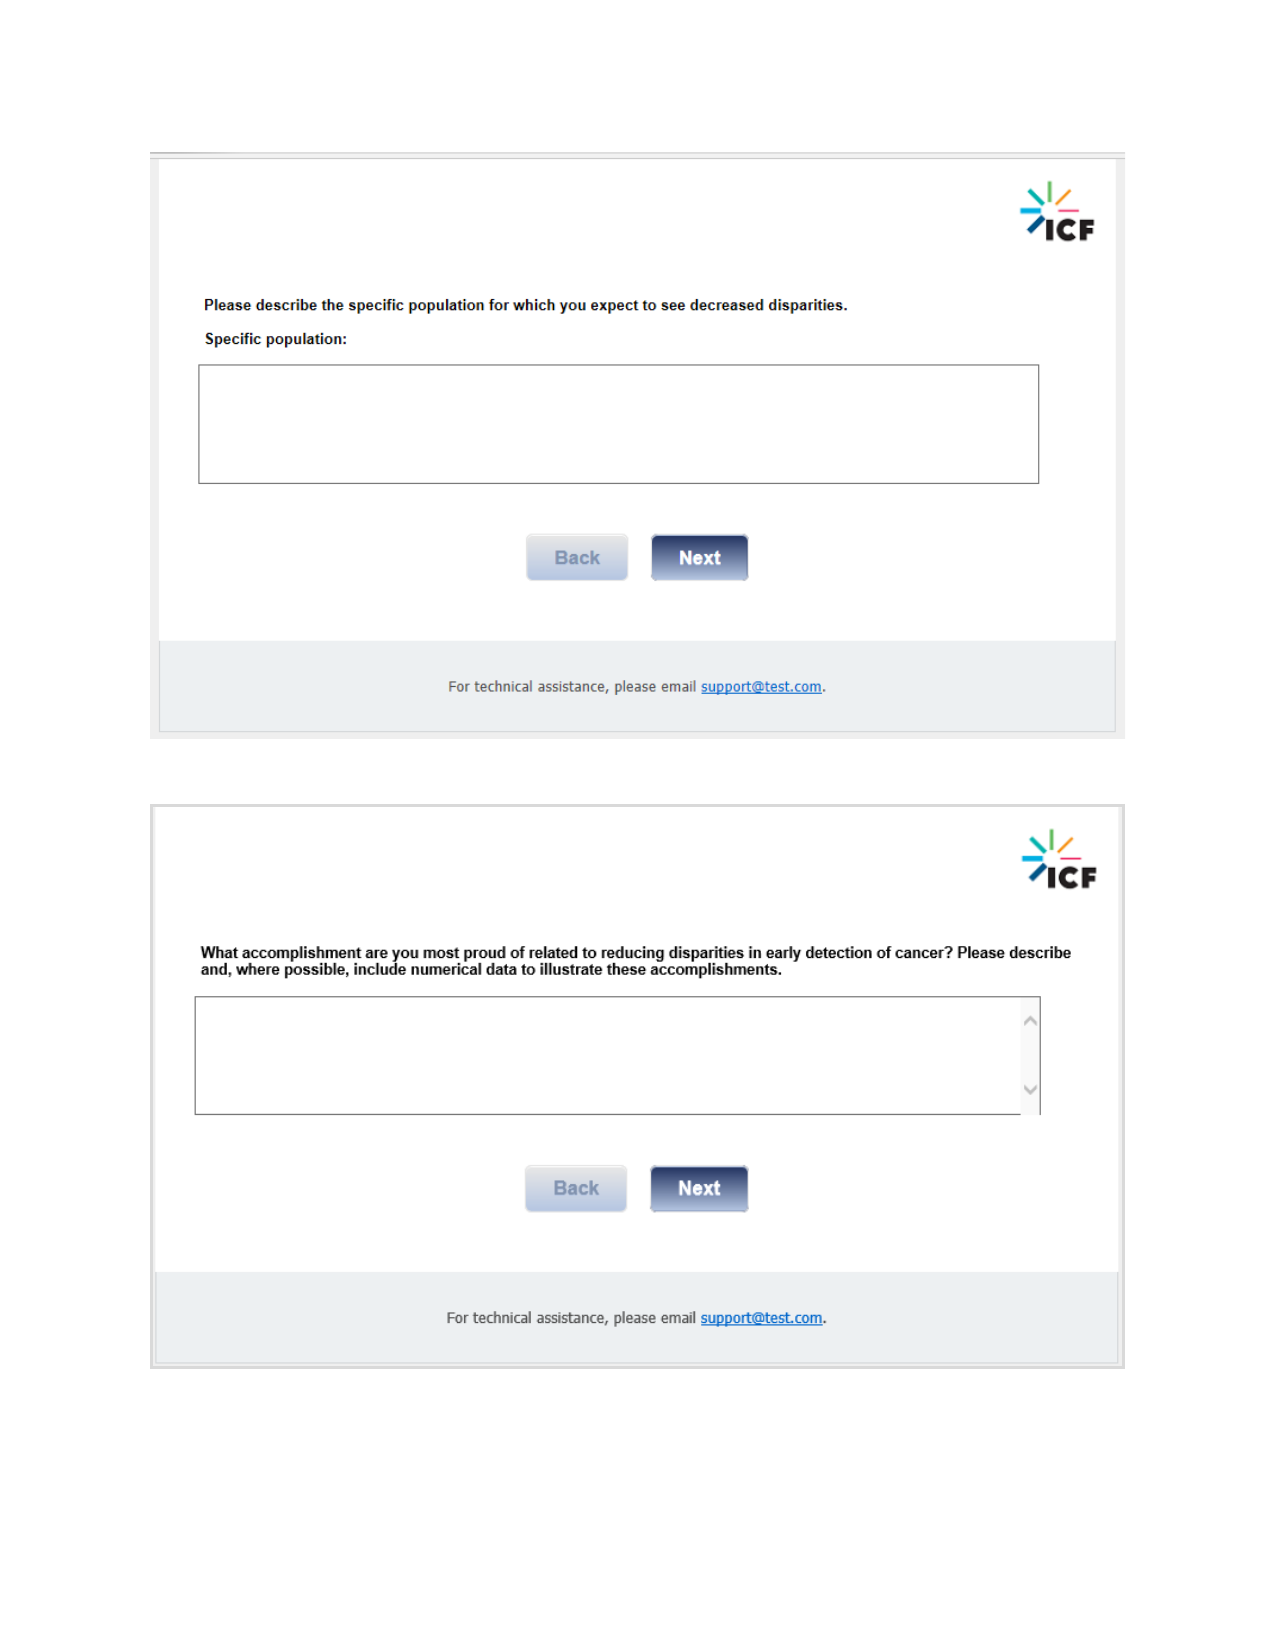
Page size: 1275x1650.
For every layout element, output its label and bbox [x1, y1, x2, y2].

picture [150, 150, 1125, 739]
picture [153, 807, 1122, 1366]
